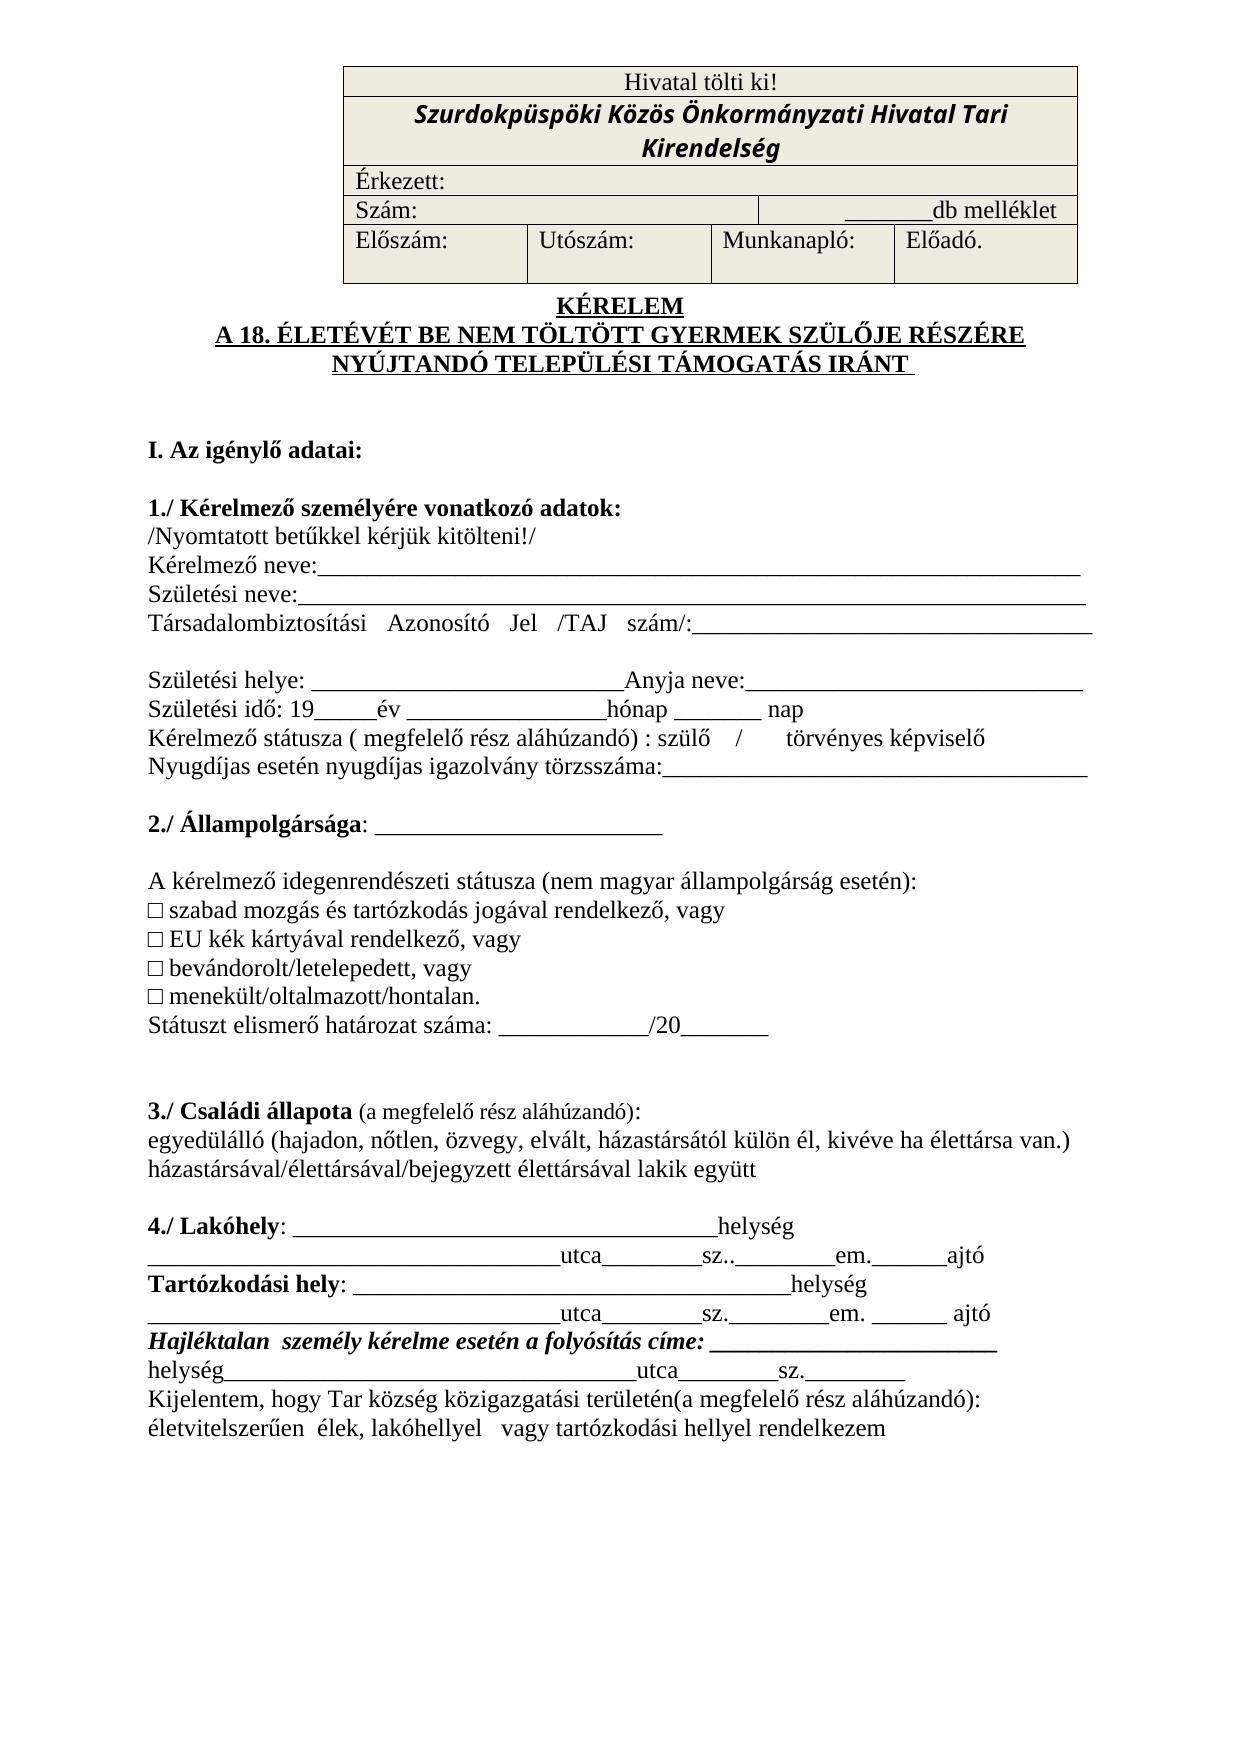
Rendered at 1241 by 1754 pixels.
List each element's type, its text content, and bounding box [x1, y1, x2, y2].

text A 18. ÉLETÉVÉT BE NEM TÖLTÖTT GYERMEK SZÜLŐJE RÉSZÉRE NYÚJTANDÓ TELEPÜLÉSI TÁMOGATÁS IRÁNT [148, 320, 1093, 378]
text 3./ Családi állapota (a megfelelő rész aláhúzandó): [148, 1096, 1093, 1125]
text Születési neve:_______________________________________________________________ [148, 579, 1093, 608]
text □ bevándorolt/letelepedett, vagy [148, 953, 1093, 981]
text □ EU kék kártyával rendelkező, vagy [148, 924, 1093, 953]
table_cell Munkanapló: [712, 225, 894, 283]
text _________________________________utca________sz.________em. ______ ajtó [148, 1298, 1093, 1326]
text életvitelszerűen élek, lakóhellyel vagy tartózkodási hellyel rendelkezem [148, 1413, 1093, 1441]
text Születési idő: 19_____év ________________hónap _______ nap [148, 694, 1093, 723]
table_header Hivatal tölti ki! [344, 67, 1077, 96]
text 2./ Állampolgársága: _______________________ [148, 809, 1093, 838]
table_cell Érkezett: [344, 166, 1077, 194]
text házastársával/élettársával/bejegyzett élettársával lakik együtt [148, 1154, 1093, 1183]
text Kérelmező neve:_____________________________________________________________ [148, 550, 1093, 579]
text Kérelmező státusza ( megfelelő rész aláhúzandó) : szülő / törvényes képviselő [148, 723, 1093, 751]
table_cell _______db melléklet [759, 196, 1077, 224]
text Nyugdíjas esetén nyugdíjas igazolvány törzsszáma:__________________________________ [148, 751, 1093, 780]
text □ menekült/oltalmazott/hontalan. [148, 981, 1093, 1010]
text Kijelentem, hogy Tar község közigazgatási területén(a megfelelő rész aláhúzandó): [148, 1384, 1093, 1413]
text 4./ Lakóhely: __________________________________helység [148, 1211, 1093, 1240]
text Társadalombiztosítási Azonosító Jel /TAJ szám/:________________________________ [148, 608, 1093, 665]
table_cell Előadó. [895, 225, 1077, 283]
table_cell Utószám: [528, 225, 711, 283]
text _________________________________utca________sz..________em.______ajtó [148, 1240, 1093, 1269]
text egyedülálló (hajadon, nőtlen, özvegy, elvált, házastársától külön él, kivéve ha élettársa van.) [148, 1125, 1093, 1154]
text □ szabad mozgás és tartózkodás jogával rendelkező, vagy [148, 895, 1093, 924]
text A kérelmező idegenrendészeti státusza (nem magyar állampolgárság esetén): [148, 866, 1093, 895]
text 1./ Kérelmező személyére vonatkozó adatok: [148, 493, 1093, 521]
text KÉRELEM [148, 291, 1093, 320]
text Státuszt elismerő határozat száma: ____________/20_______ [148, 1010, 1093, 1039]
text Tartózkodási hely: ___________________________________helység [148, 1269, 1093, 1298]
table_cell Előszám: [344, 225, 527, 283]
text /Nyomtatott betűkkel kérjük kitölteni!/ [148, 521, 1093, 550]
table_cell Szám: [344, 196, 758, 224]
text Születési helye: _________________________Anyja neve:___________________________ [148, 665, 1093, 694]
text Hajléktalan személy kérelme esetén a folyósítás címe: _______________________ helység_________________________________utca________sz.________ [148, 1326, 1093, 1384]
table_cell Szurdokpüspöki Közös Önkormányzati Hivatal Tari Kirendelség [344, 97, 1077, 165]
text I. Az igénylő adatai: [148, 435, 1093, 464]
